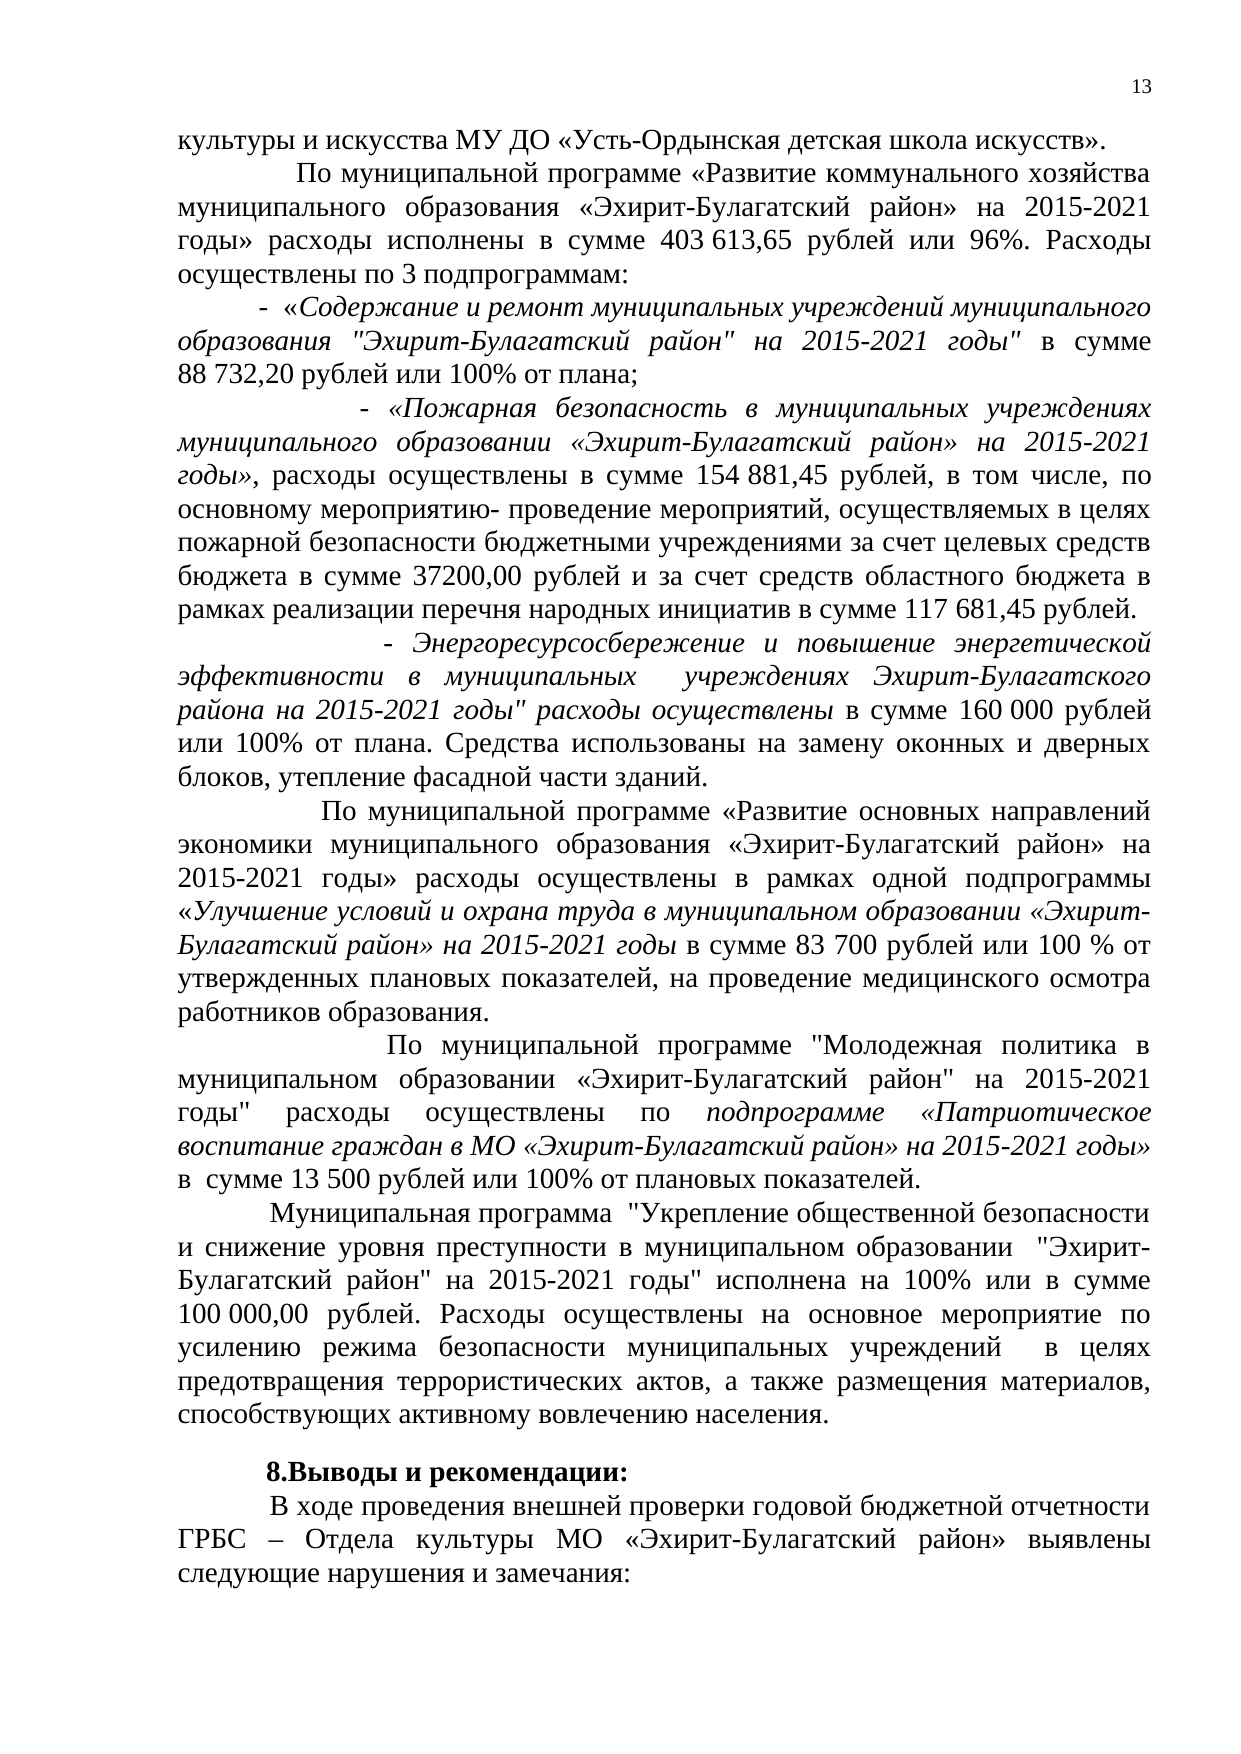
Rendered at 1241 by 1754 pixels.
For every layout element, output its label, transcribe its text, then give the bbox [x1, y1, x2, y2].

text По муниципальной программе "Молодежная политика в муниципальном образовании «Эхирит-Булагатский район" на 2015-2021 годы" расходы осуществлены по подпрограмме «Патриотическое воспитание граждан в МО «Эхирит-Булагатский район» на 2015-2021 годы» в сумме 13 500 рублей или 100% от плановых показателей. [177, 1027, 1152, 1195]
text - «Содержание и ремонт муниципальных учреждений муниципального образования "Эхирит-Булагатский район" на 2015-2021 годы" в сумме 88 732,20 рублей или 100% от плана; [177, 289, 1152, 390]
text Муниципальная программа "Укрепление общественной безопасности и снижение уровня преступности в муниципальном образовании "Эхирит-Булагатский район" на 2015-2021 годы" исполнена на 100% или в сумме 100 000,00 рублей. Расходы осуществлены на основное мероприятие по усилению режима безопасности муниципальных учреждений в целях предотвращения террористических актов, а также размещения материалов, способствующих активному вовлечению населения. [177, 1195, 1152, 1430]
text 8.Выводы и рекомендации: [266, 1454, 1152, 1488]
text - «Пожарная безопасность в муниципальных учреждениях муниципального образовании «Эхирит-Булагатский район» на 2015-2021 годы», расходы осуществлены в сумме 154 881,45 рублей, в том числе, по основному мероприятию- проведение мероприятий, осуществляемых в целях пожарной безопасности бюджетными учреждениями за счет целевых средств бюджета в сумме 37200,00 рублей и за счет средств областного бюджета в рамках реализации перечня народных инициатив в сумме 117 681,45 рублей. [177, 390, 1152, 625]
text В ходе проведения внешней проверки годовой бюджетной отчетности ГРБС – Отдела культуры МО «Эхирит-Булагатский район» выявлены следующие нарушения и замечания: [177, 1488, 1152, 1588]
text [177, 122, 1152, 155]
text По муниципальной программе «Развитие основных направлений экономики муниципального образования «Эхирит-Булагатский район» на 2015-2021 годы» расходы осуществлены в рамках одной подпрограммы «Улучшение условий и охрана труда в муниципальном образовании «Эхирит-Булагатский район» на 2015-2021 годы в сумме 83 700 рублей или 100 % от утвержденных плановых показателей, на проведение медицинского осмотра работников образования. [177, 793, 1152, 1027]
text По муниципальной программе «Развитие коммунального хозяйства муниципального образования «Эхирит-Булагатский район» на 2015-2021 годы» расходы исполнены в сумме 403 613,65 рублей или 96%. Расходы осуществлены по 3 подпрограммам: [177, 155, 1152, 289]
text - Энергоресурсосбережение и повышение энергетической эффективности в муниципальных учреждениях Эхирит-Булагатского района на 2015-2021 годы" расходы осуществлены в сумме 160 000 рублей или 100% от плана. Средства использованы на замену оконных и дверных блоков, утепление фасадной части зданий. [177, 625, 1152, 793]
